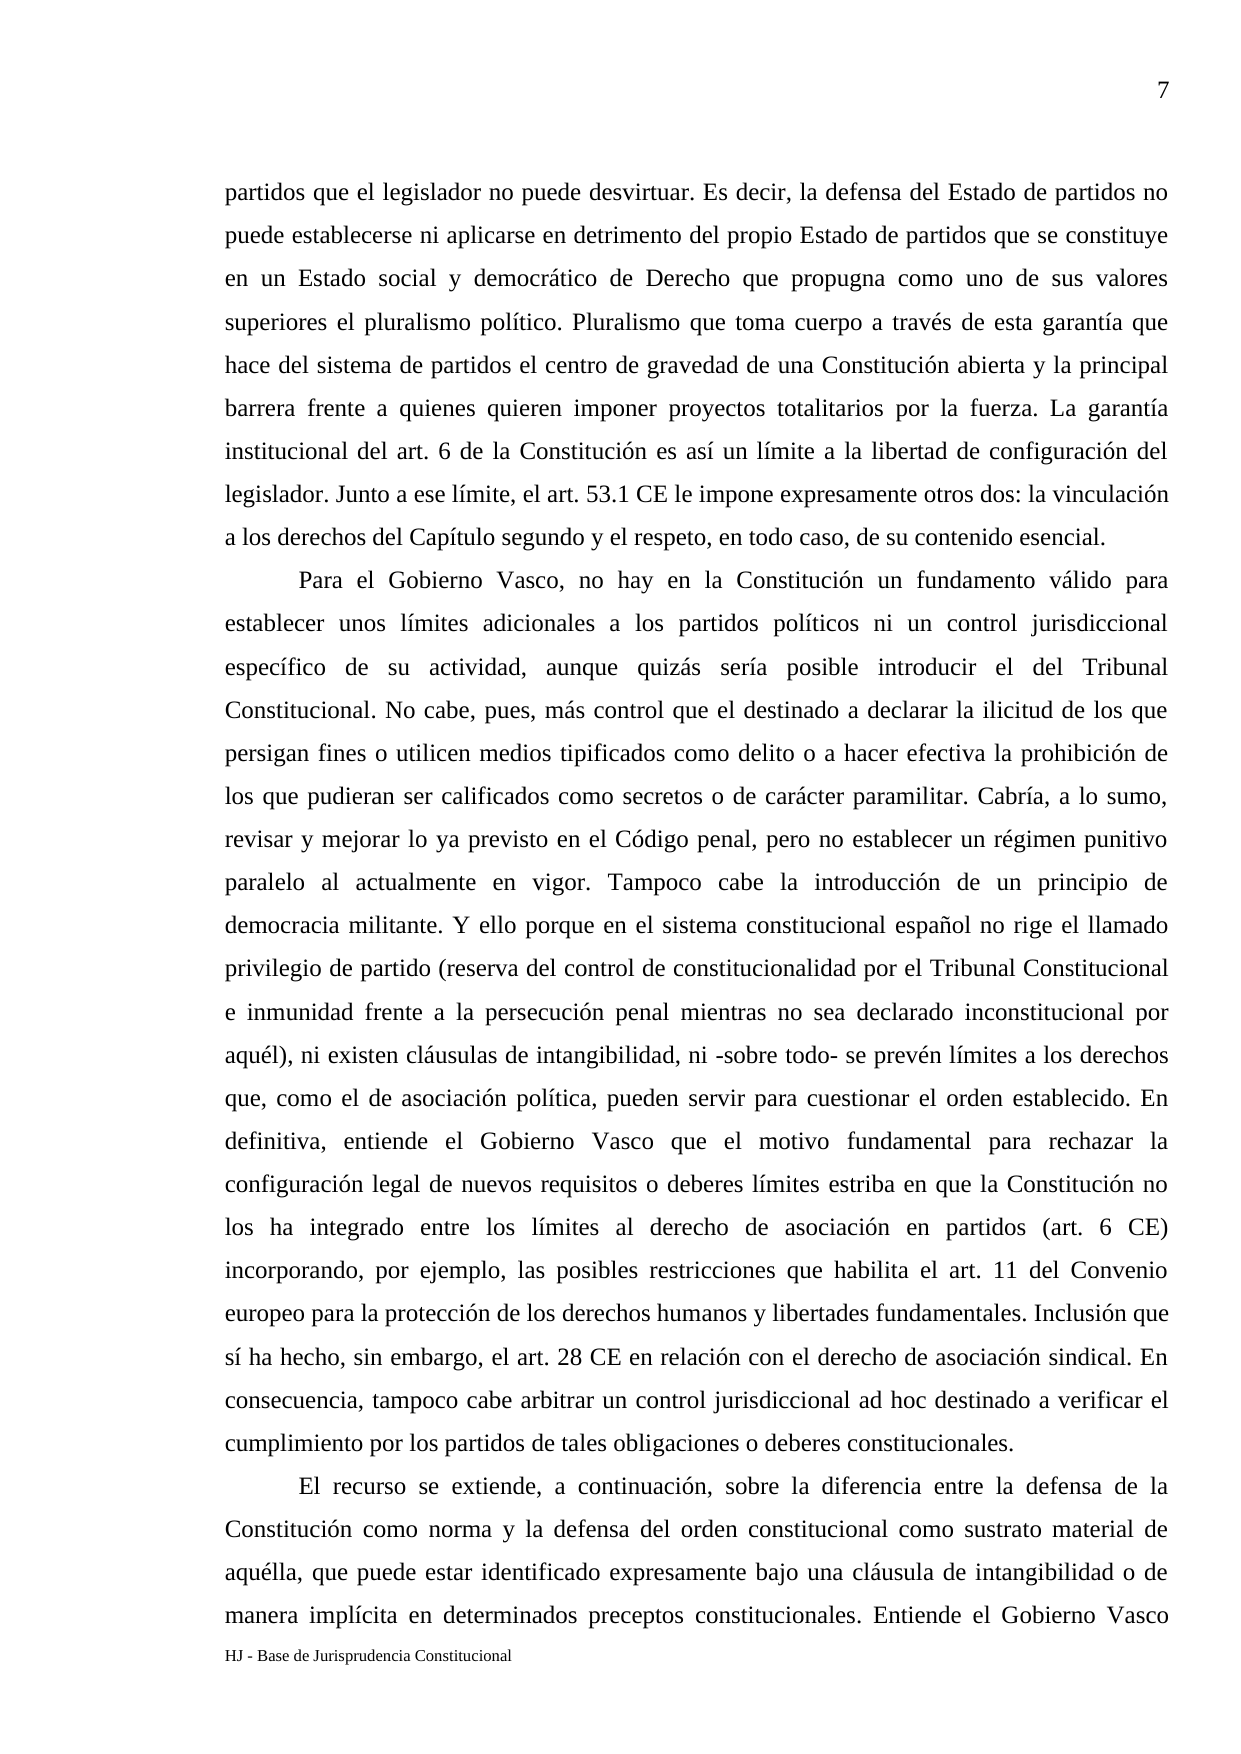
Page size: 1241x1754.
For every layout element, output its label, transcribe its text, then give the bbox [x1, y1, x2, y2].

text Para el Gobierno Vasco, no hay en la Constitución un fundamento válido para establecer unos límites adicionales a los partidos políticos ni un control jurisdiccional específico de su actividad, aunque quizás sería posible introducir el del Tribunal Constitucional. No cabe, pues, más control que el destinado a declarar la ilicitud de los que persigan fines o utilicen medios tipificados como delito o a hacer efectiva la prohibición de los que pudieran ser calificados como secretos o de carácter paramilitar. Cabría, a lo sumo, revisar y mejorar lo ya previsto en el Código penal, pero no establecer un régimen punitivo paralelo al actualmente en vigor. Tampoco cabe la introducción de un principio de democracia militante. Y ello porque en el sistema constitucional español no rige el llamado privilegio de partido (reserva del control de constitucionalidad por el Tribunal Constitucional e inmunidad frente a la persecución penal mientras no sea declarado inconstitucional por aquél), ni existen cláusulas de intangibilidad, ni -sobre todo- se prevén límites a los derechos que, como el de asociación política, pueden servir para cuestionar el orden establecido. En definitiva, entiende el Gobierno Vasco que el motivo fundamental para rechazar la configuración legal de nuevos requisitos o deberes límites estriba en que la Constitución no los ha integrado entre los límites al derecho de asociación en partidos (art. 6 CE) incorporando, por ejemplo, las posibles restricciones que habilita el art. 11 del Convenio europeo para la protección de los derechos humanos y libertades fundamentales. Inclusión que sí ha hecho, sin embargo, el art. 28 CE en relación con el derecho de asociación sindical. En consecuencia, tampoco cabe arbitrar un control jurisdiccional ad hoc destinado a verificar el cumplimiento por los partidos de tales obligaciones o deberes constitucionales. [224, 565, 1169, 1457]
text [224, 177, 1169, 551]
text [224, 1471, 1169, 1629]
